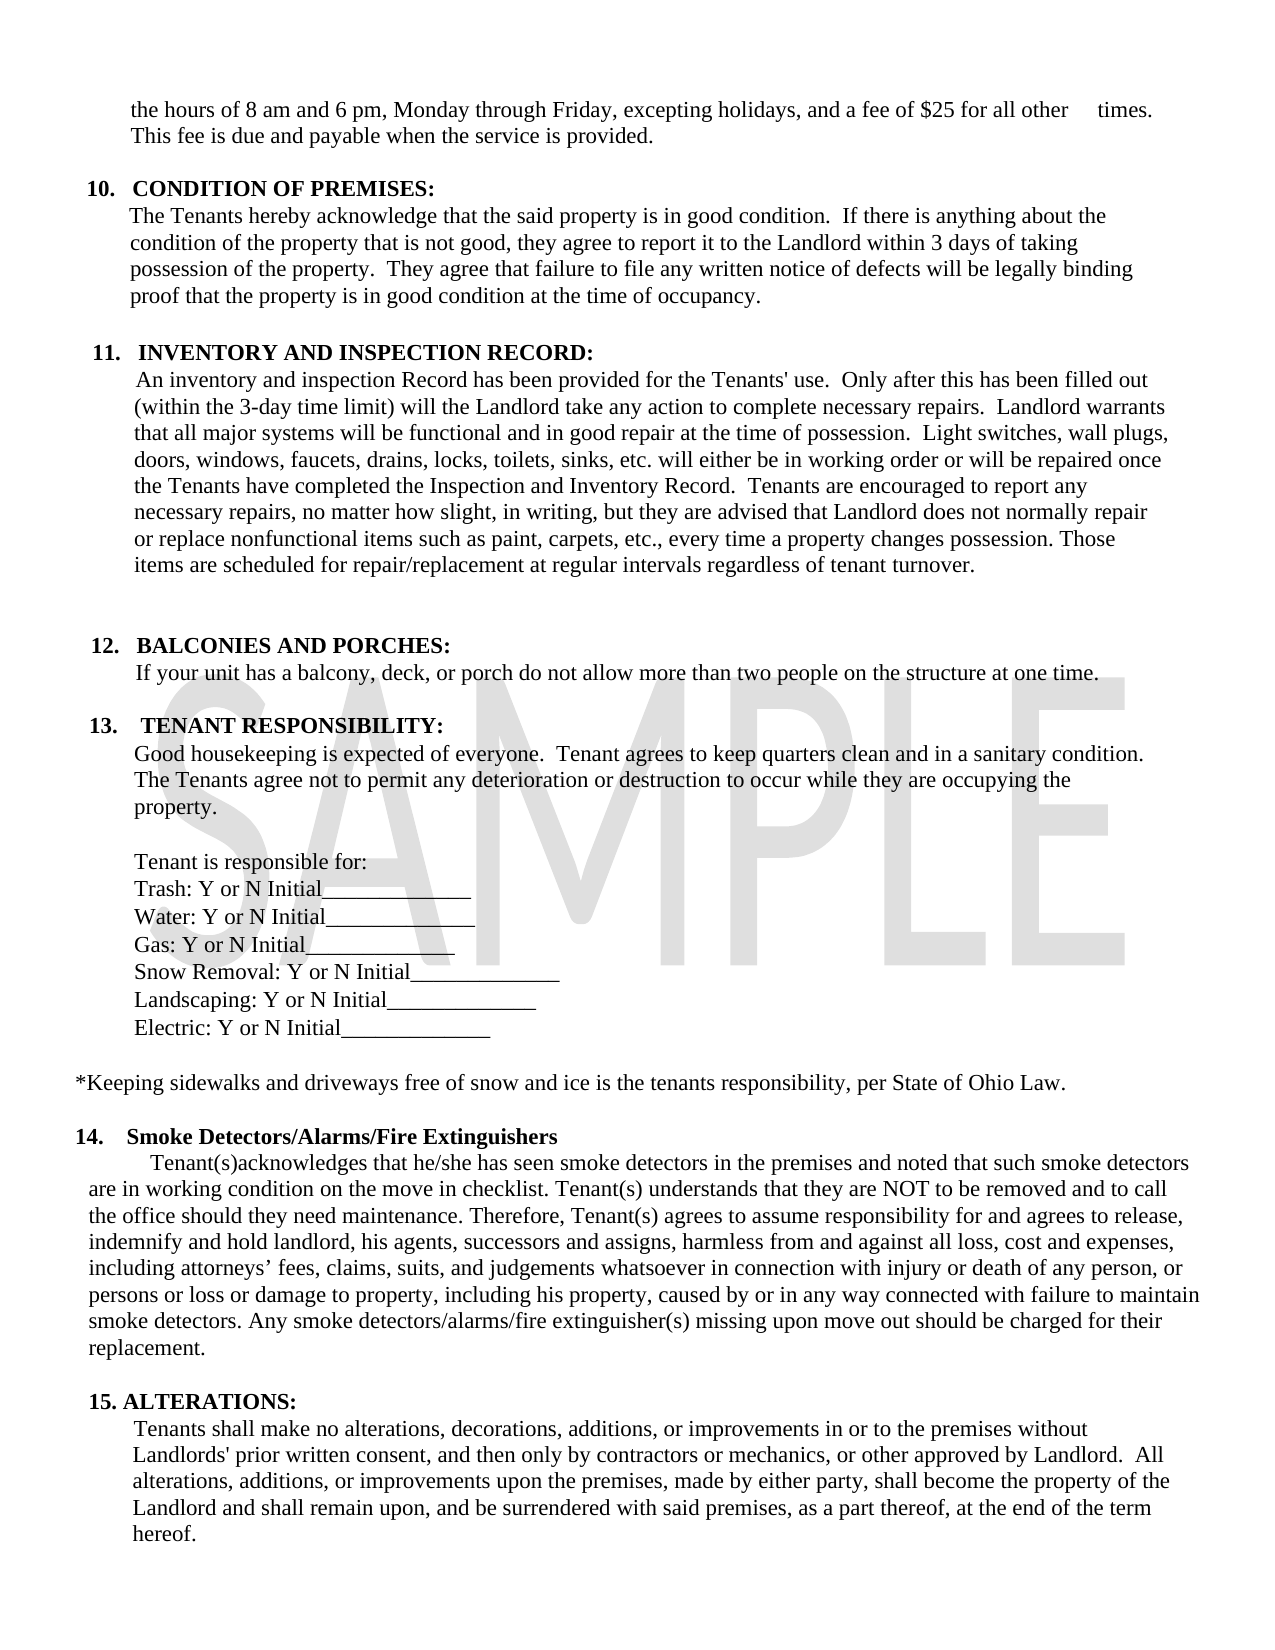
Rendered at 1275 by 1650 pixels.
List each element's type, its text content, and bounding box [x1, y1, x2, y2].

text The Tenants hereby acknowledge that the said property is in good condition. If there is anything about the condition of the property that is not good, they agree to report it to the Landlord within 3 days of taking possession of the property. They agree that failure to file any written notice of defects will be legally binding proof that the property is in good condition at the time of occupancy. [129, 203, 1176, 308]
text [130, 96, 1188, 149]
text 14. Smoke Detectors/Alarms/Fire Extinguishers [75, 1123, 1202, 1149]
text 15. ALTERATIONS: [88, 1388, 1202, 1414]
text An inventory and inspection Record has been provided for the Tenants' use. Only after this has been filled out (within the 3-day time limit) will the Landlord take any action to complete necessary repairs. Landlord warrants that all major systems will be functional and in good repair at the time of possession. Light switches, wall plugs, doors, windows, faucets, drains, locks, toilets, sinks, etc. will either be in working order or will be repaired once the Tenants have completed the Inspection and Inventory Record. Tenants are encouraged to report any necessary repairs, no matter how slight, in writing, but they are advised that Landlord does not normally repair or replace nonfunctional items such as paint, carpets, etc., every time a property changes possession. Those items are scheduled for repair/replacement at regular intervals regardless of tenant turnover. [134, 367, 1170, 577]
text Water: Y or N Initial_____________ [134, 903, 1157, 929]
text Gas: Y or N Initial_____________ [134, 931, 1157, 957]
text Tenant(s)acknowledges that he/she has seen smoke detectors in the premises and noted that such smoke detectors are in working condition on the move in checklist. Tenant(s) understands that they are NOT to be removed and to call the office should they need maintenance. Therefore, Tenant(s) agrees to assume responsibility for and agrees to release, indemnify and hold landlord, his agents, successors and assigns, harmless from and against all loss, cost and expenses, including attorneys’ fees, claims, suits, and judgements whatsoever in connection with injury or death of any person, or persons or loss or damage to property, including his property, caused by or in any way connected with failure to maintain smoke detectors. Any smoke detectors/alarms/fire extinguisher(s) missing upon move out should be charged for their replacement. [88, 1149, 1202, 1360]
text Tenant is responsible for: [134, 848, 1157, 874]
text Electric: Y or N Initial_____________ [134, 1013, 1157, 1040]
text *Keeping sidewalks and driveways free of snow and ice is the tenants responsibility, per State of Ohio Law. [75, 1069, 1157, 1095]
text Good housekeeping is expected of everyone. Tenant agrees to keep quarters clean and in a sanitary condition. The Tenants agree not to permit any deterioration or destruction to occur while they are occupying the property. [134, 740, 1157, 819]
text Tenants shall make no alterations, decorations, additions, or improvements in or to the premises without Landlords' prior written consent, and then only by contractors or mechanics, or other approved by Landlord. All alterations, additions, or improvements upon the premises, made by either party, shall become the property of the Landlord and shall remain upon, and be surrendered with said premises, as a part thereof, at the end of the term hereof. [132, 1415, 1175, 1546]
text Trash: Y or N Initial_____________ [134, 876, 1157, 902]
text 13. TENANT RESPONSIBILITY: [89, 712, 1202, 739]
text 10. CONDITION OF PREMISES: [75, 175, 1202, 202]
text Landscaping: Y or N Initial_____________ [134, 986, 1157, 1012]
text 12. BALCONIES AND PORCHES: [91, 632, 1202, 659]
text Snow Removal: Y or N Initial_____________ [134, 958, 1157, 985]
text If your unit has a balcony, deck, or porch do not allow more than two people on the structure at one time. [134, 659, 1159, 686]
text 11. INVENTORY AND INSPECTION RECORD: [92, 339, 1202, 365]
